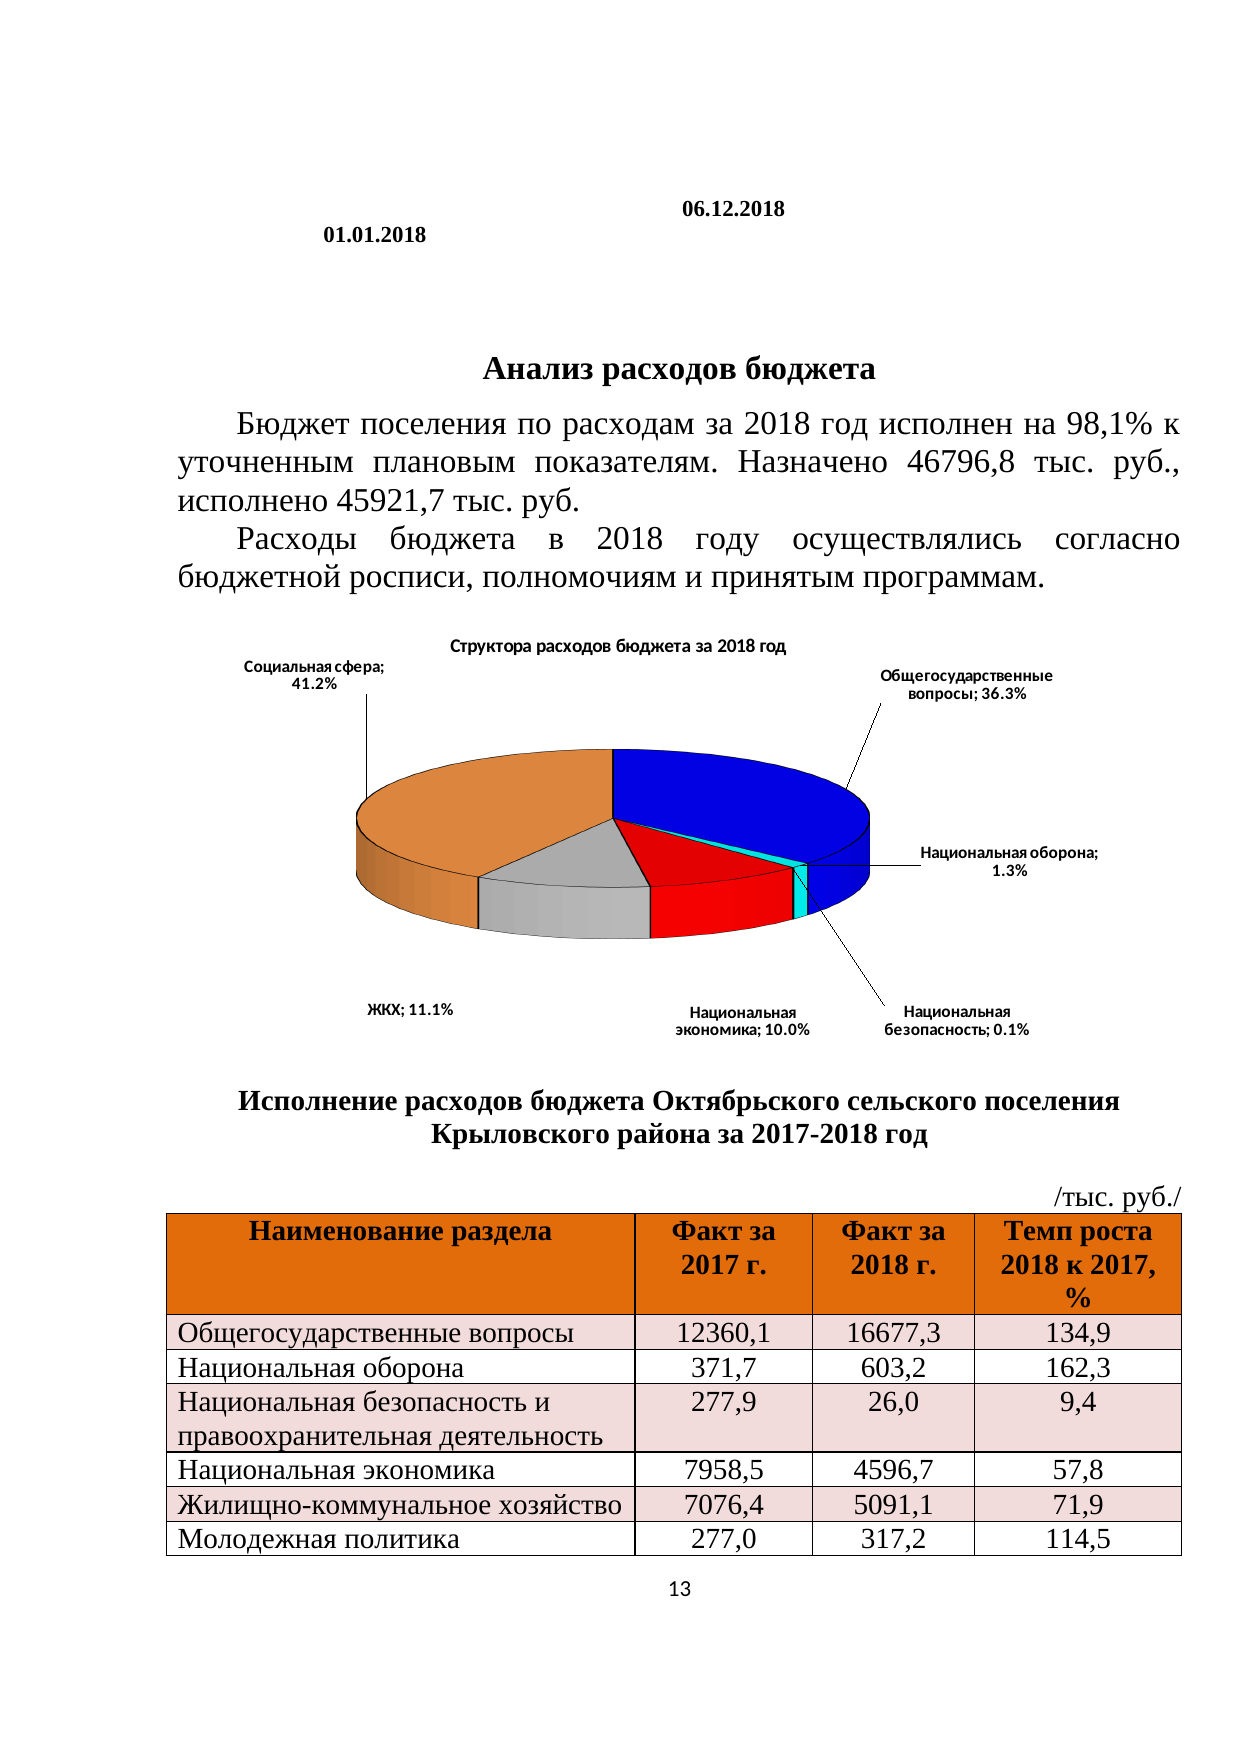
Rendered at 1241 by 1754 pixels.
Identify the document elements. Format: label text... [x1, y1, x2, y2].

table_cell 371,7 [636, 1350, 812, 1383]
table_cell 7076,4 [636, 1487, 812, 1521]
table_cell 71,9 [975, 1487, 1181, 1521]
table_header Темп роста 2018 к 2017, % [975, 1214, 1181, 1314]
table_cell Молодежная политика [167, 1522, 634, 1555]
text Крыловского района за 2017-2018 год [177, 1117, 1181, 1150]
table_cell 7958,5 [636, 1453, 812, 1486]
text /тыс. руб./ [177, 1179, 1181, 1212]
table_cell 16677,3 [813, 1315, 974, 1349]
text Исполнение расходов бюджета Октябрьского сельского поселения [177, 1083, 1181, 1117]
table_cell Национальная безопасность и правоохранительная деятельность [167, 1384, 634, 1451]
table_cell 317,2 [813, 1522, 974, 1555]
table_cell 277,9 [636, 1384, 812, 1451]
table_cell 134,9 [975, 1315, 1181, 1349]
table_cell 114,5 [975, 1522, 1181, 1555]
text Бюджет поселения по расходам за 2018 год исполнен на 98,1% к уточненным плановым показателям. Назначено 46796,8 тыс. руб., исполнено 45921,7 тыс. руб. [177, 403, 1181, 518]
table_cell 162,3 [975, 1350, 1181, 1383]
text 06.12.2018 [177, 195, 1181, 221]
table_cell 57,8 [975, 1453, 1181, 1486]
text Расходы бюджета в 2018 году осуществлялись согласно бюджетной росписи, полномочиям и принятым программам. [177, 518, 1181, 595]
table_cell 277,0 [636, 1522, 812, 1555]
table_header Наименование раздела [167, 1214, 634, 1314]
table_cell 9,4 [975, 1384, 1181, 1451]
table_header Факт за 2018 г. [813, 1214, 974, 1314]
text Анализ расходов бюджета [177, 348, 1181, 386]
table_cell Национальная оборона [167, 1350, 634, 1383]
table_header Факт за 2017 г. [636, 1214, 812, 1314]
table_cell 603,2 [813, 1350, 974, 1383]
table_cell 5091,1 [813, 1487, 974, 1521]
table_cell Жилищно-коммунальное хозяйство [167, 1487, 634, 1521]
table_cell Национальная экономика [167, 1453, 634, 1486]
table_cell Общегосударственные вопросы [167, 1315, 634, 1349]
table_cell 12360,1 [636, 1315, 812, 1349]
text 01.01.2018 [177, 221, 1181, 247]
table_cell 4596,7 [813, 1453, 974, 1486]
table_cell 26,0 [813, 1384, 974, 1451]
